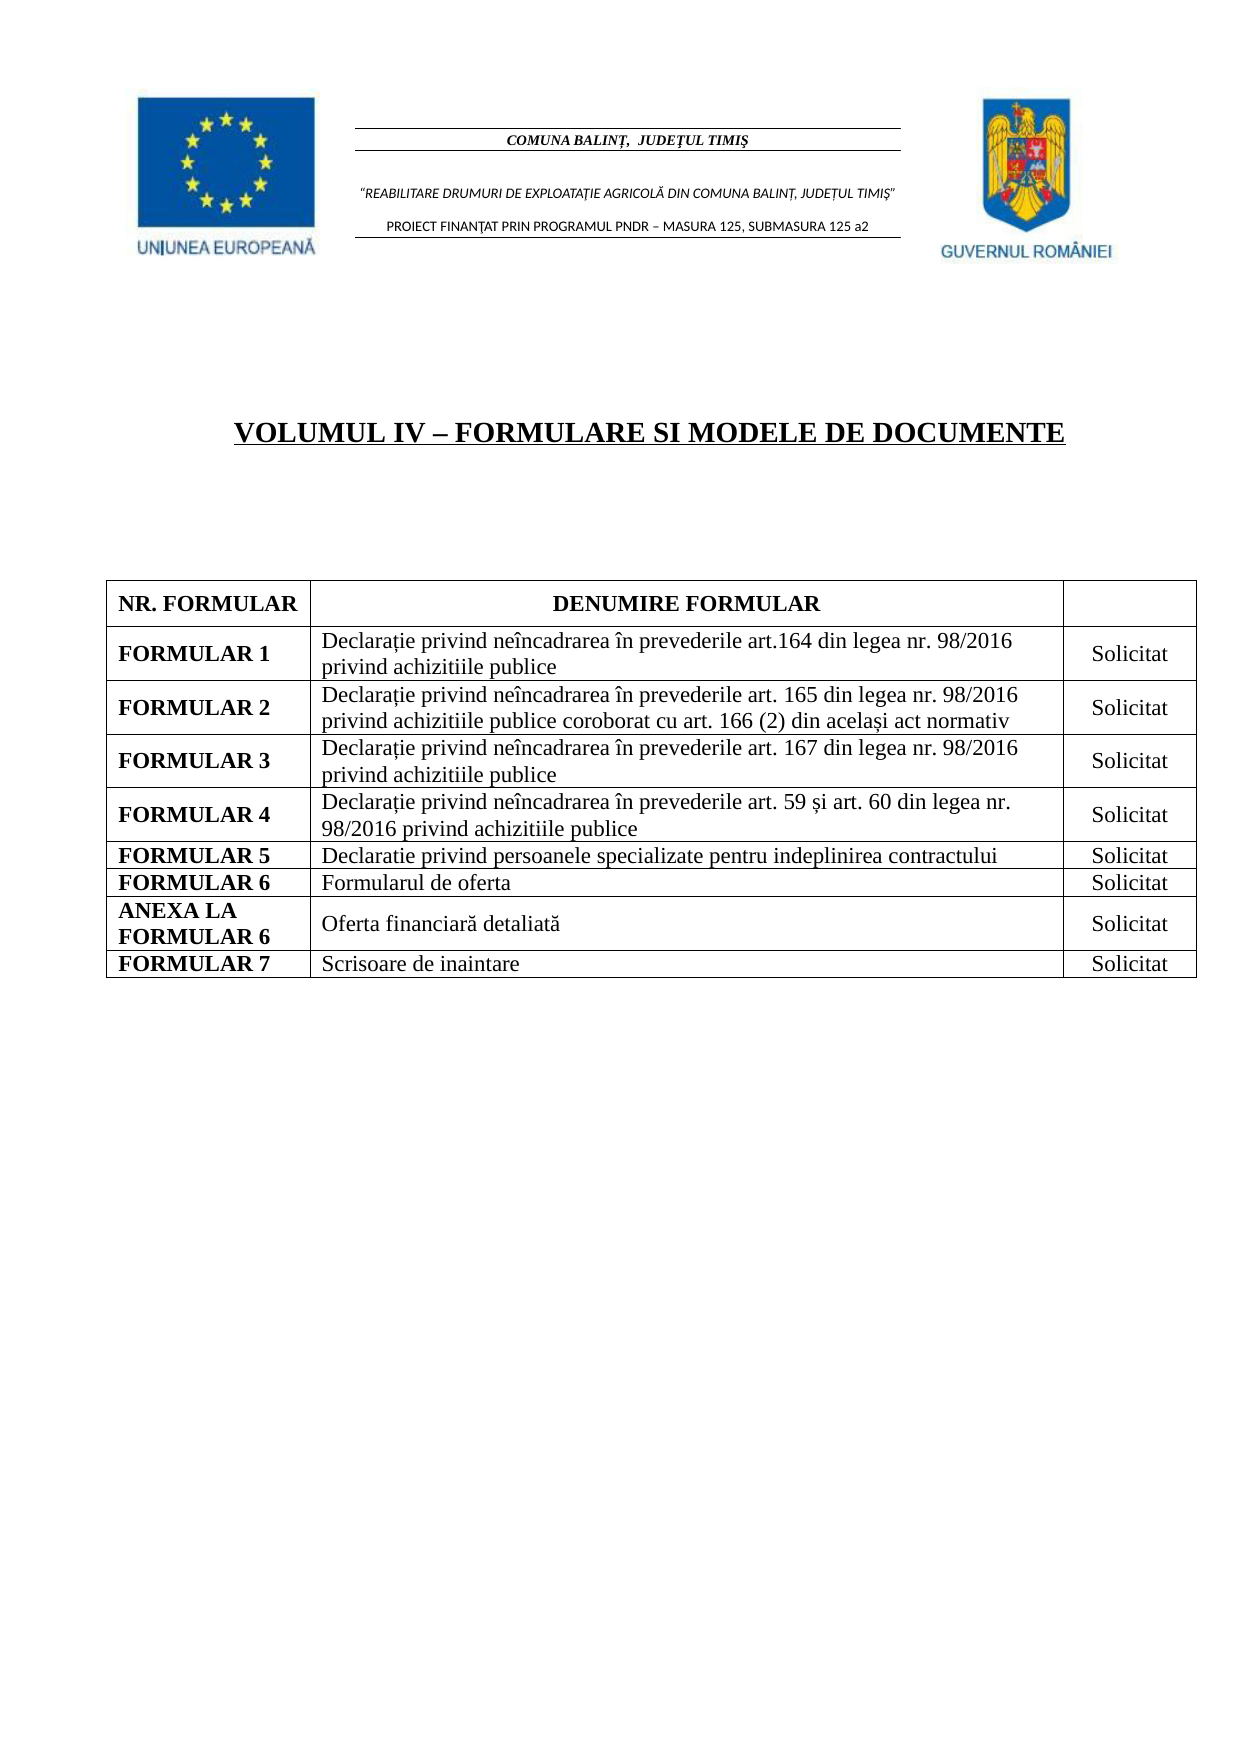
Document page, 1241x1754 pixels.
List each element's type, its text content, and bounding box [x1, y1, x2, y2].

table_cell Declarație privind neîncadrarea în prevederile art. 167 din legea nr. 98/2016 privind achizitiile publice [311, 735, 1063, 787]
table_cell Solicitat [1064, 842, 1196, 868]
table_cell FORMULAR 3 [107, 735, 310, 787]
text VOLUMUL IV – FORMULARE SI MODELE DE DOCUMENTE [118, 415, 1181, 448]
table_cell Oferta financiară detaliată [311, 897, 1063, 949]
table_cell Solicitat [1064, 735, 1196, 787]
table_cell Formularul de oferta [311, 869, 1063, 896]
table_cell Solicitat [1064, 627, 1196, 680]
table_cell Solicitat [1064, 897, 1196, 949]
table_cell Solicitat [1064, 788, 1196, 841]
table_cell FORMULAR 5 [107, 842, 310, 868]
table_cell Declarație privind neîncadrarea în prevederile art. 59 și art. 60 din legea nr. 98/2016 privind achizitiile publice [311, 788, 1063, 841]
table_header [912, 87, 1170, 294]
table_cell FORMULAR 7 [107, 951, 310, 977]
table_header COMUNA BALINȚ, JUDEŢUL TIMIŞ “REABILITARE DRUMURI DE EXPLOATAŢIE AGRICOLĂ DIN COMUNA BALINȚ, JUDEȚUL TIMIŞ” PROIECT FINANŢAT PRIN PROGRAMUL PNDR – MASURA 125, SUBMASURA 125 a2 [344, 87, 912, 294]
table_header DENUMIRE FORMULAR [311, 581, 1063, 626]
table_cell Solicitat [1064, 951, 1196, 977]
table_header [1064, 581, 1196, 626]
table_header NR. FORMULAR [107, 581, 310, 626]
table_cell FORMULAR 1 [107, 627, 310, 680]
table_cell Declarație privind neîncadrarea în prevederile art. 165 din legea nr. 98/2016 privind achizitiile publice coroborat cu art. 166 (2) din același act normativ [311, 681, 1063, 733]
table_header [107, 87, 343, 294]
table_cell Scrisoare de inaintare [311, 951, 1063, 977]
table_cell Solicitat [1064, 681, 1196, 733]
table_cell Declaratie privind persoanele specializate pentru indeplinirea contractului [311, 842, 1063, 868]
table_cell FORMULAR 2 [107, 681, 310, 733]
table_cell FORMULAR 4 [107, 788, 310, 841]
table_cell FORMULAR 6 [107, 869, 310, 896]
table_cell Declarație privind neîncadrarea în prevederile art.164 din legea nr. 98/2016 privind achizitiile publice [311, 627, 1063, 680]
table_cell Solicitat [1064, 869, 1196, 896]
table_cell ANEXA LA FORMULAR 6 [107, 897, 310, 949]
